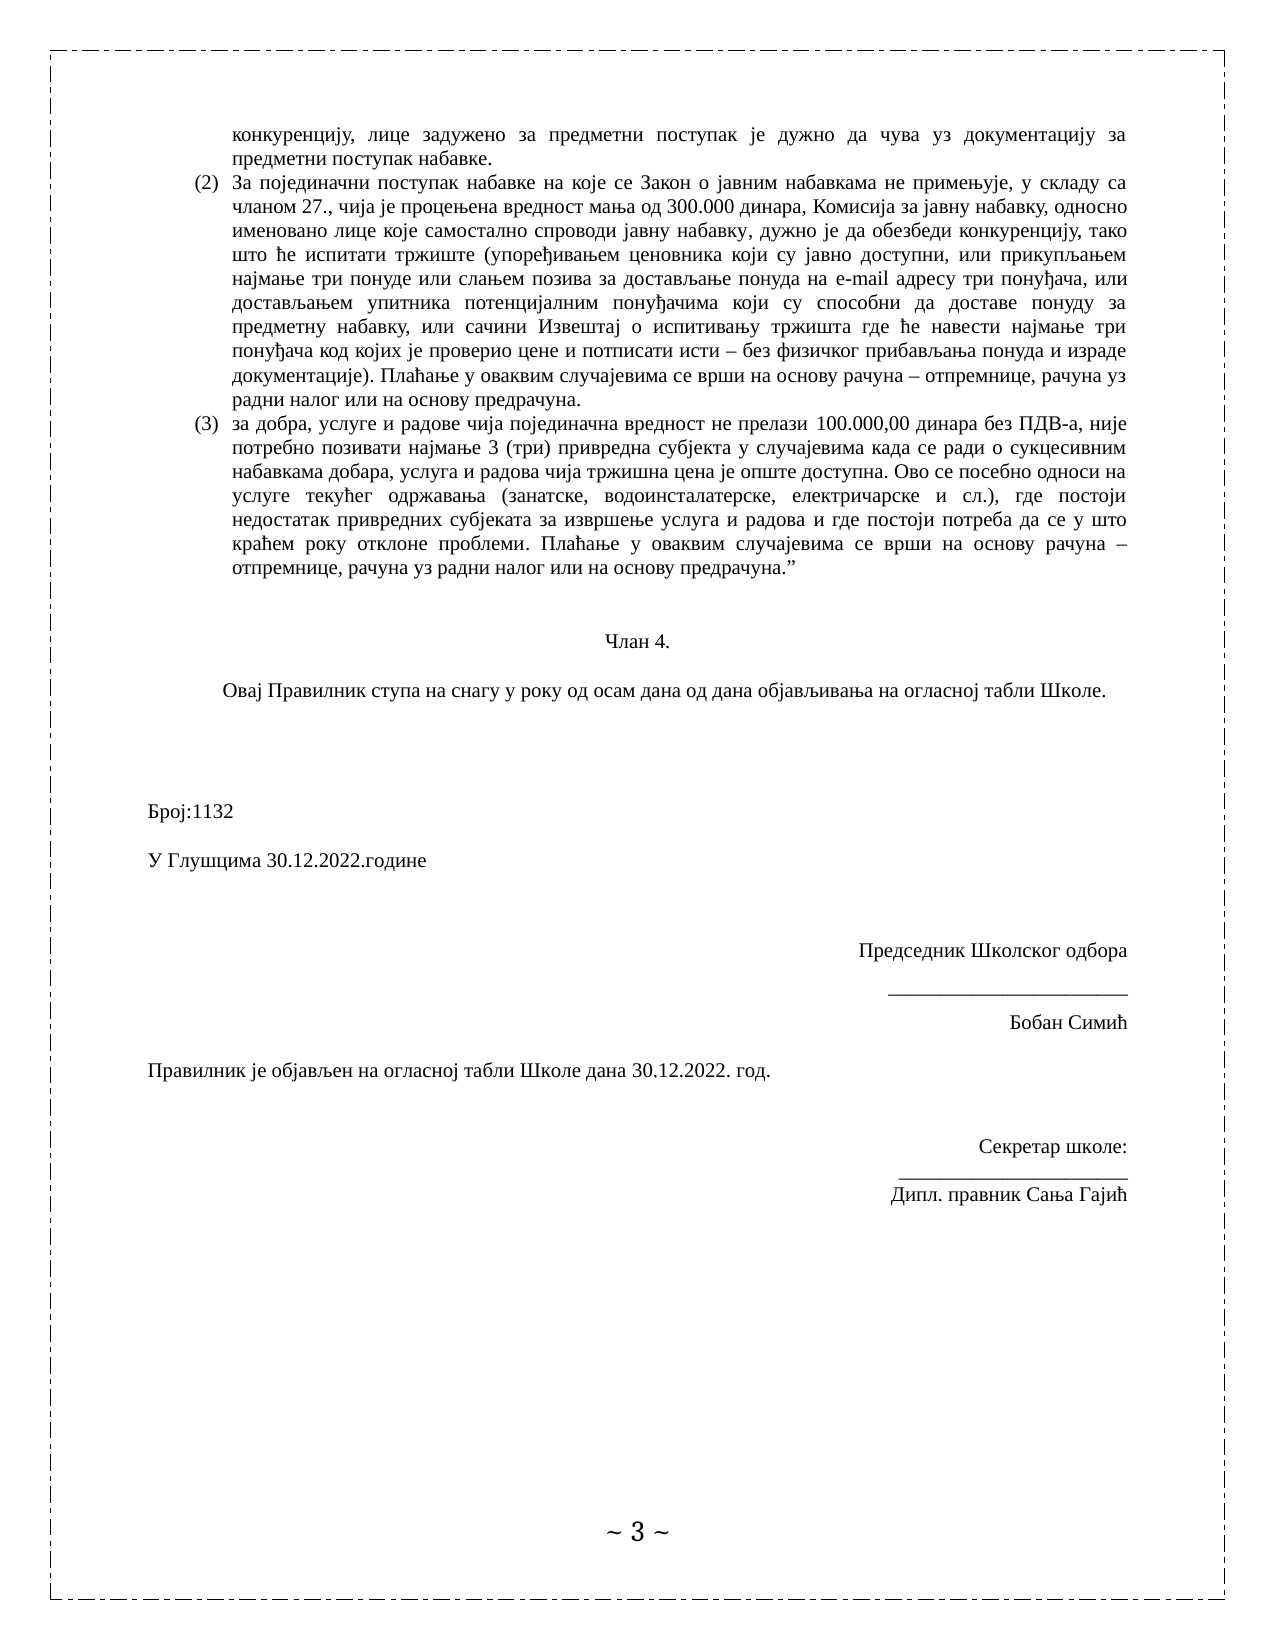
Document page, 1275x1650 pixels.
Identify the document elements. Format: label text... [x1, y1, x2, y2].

text Дипл. правник Сања Гајић [147, 1182, 1127, 1206]
text Члан 4. [147, 629, 1127, 653]
text Секретар школе: [147, 1134, 1127, 1158]
text Правилник је објављен на огласној табли Школе дана 30.12.2022. год. [147, 1058, 1127, 1082]
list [194, 122, 1127, 170]
text Овај Правилник ступа на снагу у року од осам дана од дана објављивања на огласној табли Школе. [147, 678, 1127, 702]
list за добра, услуге и радове чија појединачна вредност не прелази 100.000,00 динара без ПДВ-а, није потребно позивати најмање 3 (три) привредна субјекта у случајевима када се ради о сукцесивним набавкама добара, услуга и радова чија тржишна цена је опште доступна. Ово се посебно односи на услуге текућег одржавања (занатске, водоинсталатерске, електричарске и сл.), где постоји недостатак привредних субјеката за извршење услуга и радова и где постоји потреба да се у што краћем року отклоне проблеми. Плаћање у оваквим случајевима се врши на основу рачуна – отпремнице, рачуна уз радни налог или на основу предрачуна.” [194, 411, 1127, 579]
text Бобан Симић [147, 1010, 1127, 1034]
text _______________________ [147, 974, 1127, 998]
text Председник Школског одбора [147, 938, 1127, 962]
text ______________________ [147, 1158, 1127, 1182]
text У Глушцима 30.12.2022.године [147, 847, 1127, 872]
list За појединачни поступак набавке на које се Закон о јавним набавкама не примењује, у складу са чланом 27., чија је процењена вредност мања од 300.000 динара, Комисија за јавну набавку, односно именовано лице које самостално спроводи јавну набавку, дужно је да обезбеди конкуренцију, тако што ће испитати тржиште (упоређивањем ценовника који су јавно доступни, или прикупљањем најмање три понуде или слањем позива за достављање понуда на e-mail адресу три понуђача, или достављањем упитника потенцијалним понуђачима који су способни да доставе понуду за предметну набавку, или сачини Извештај о испитивању тржишта где ће навести најмање три понуђача код којих је проверио цене и потписати исти – без физичког прибављања понуда и израде документације). Плаћање у оваквим случајевима се врши на основу рачуна – отпремнице, рачуна уз радни налог или на основу предрачуна. [194, 170, 1127, 411]
text Број:1132 [147, 799, 1127, 823]
